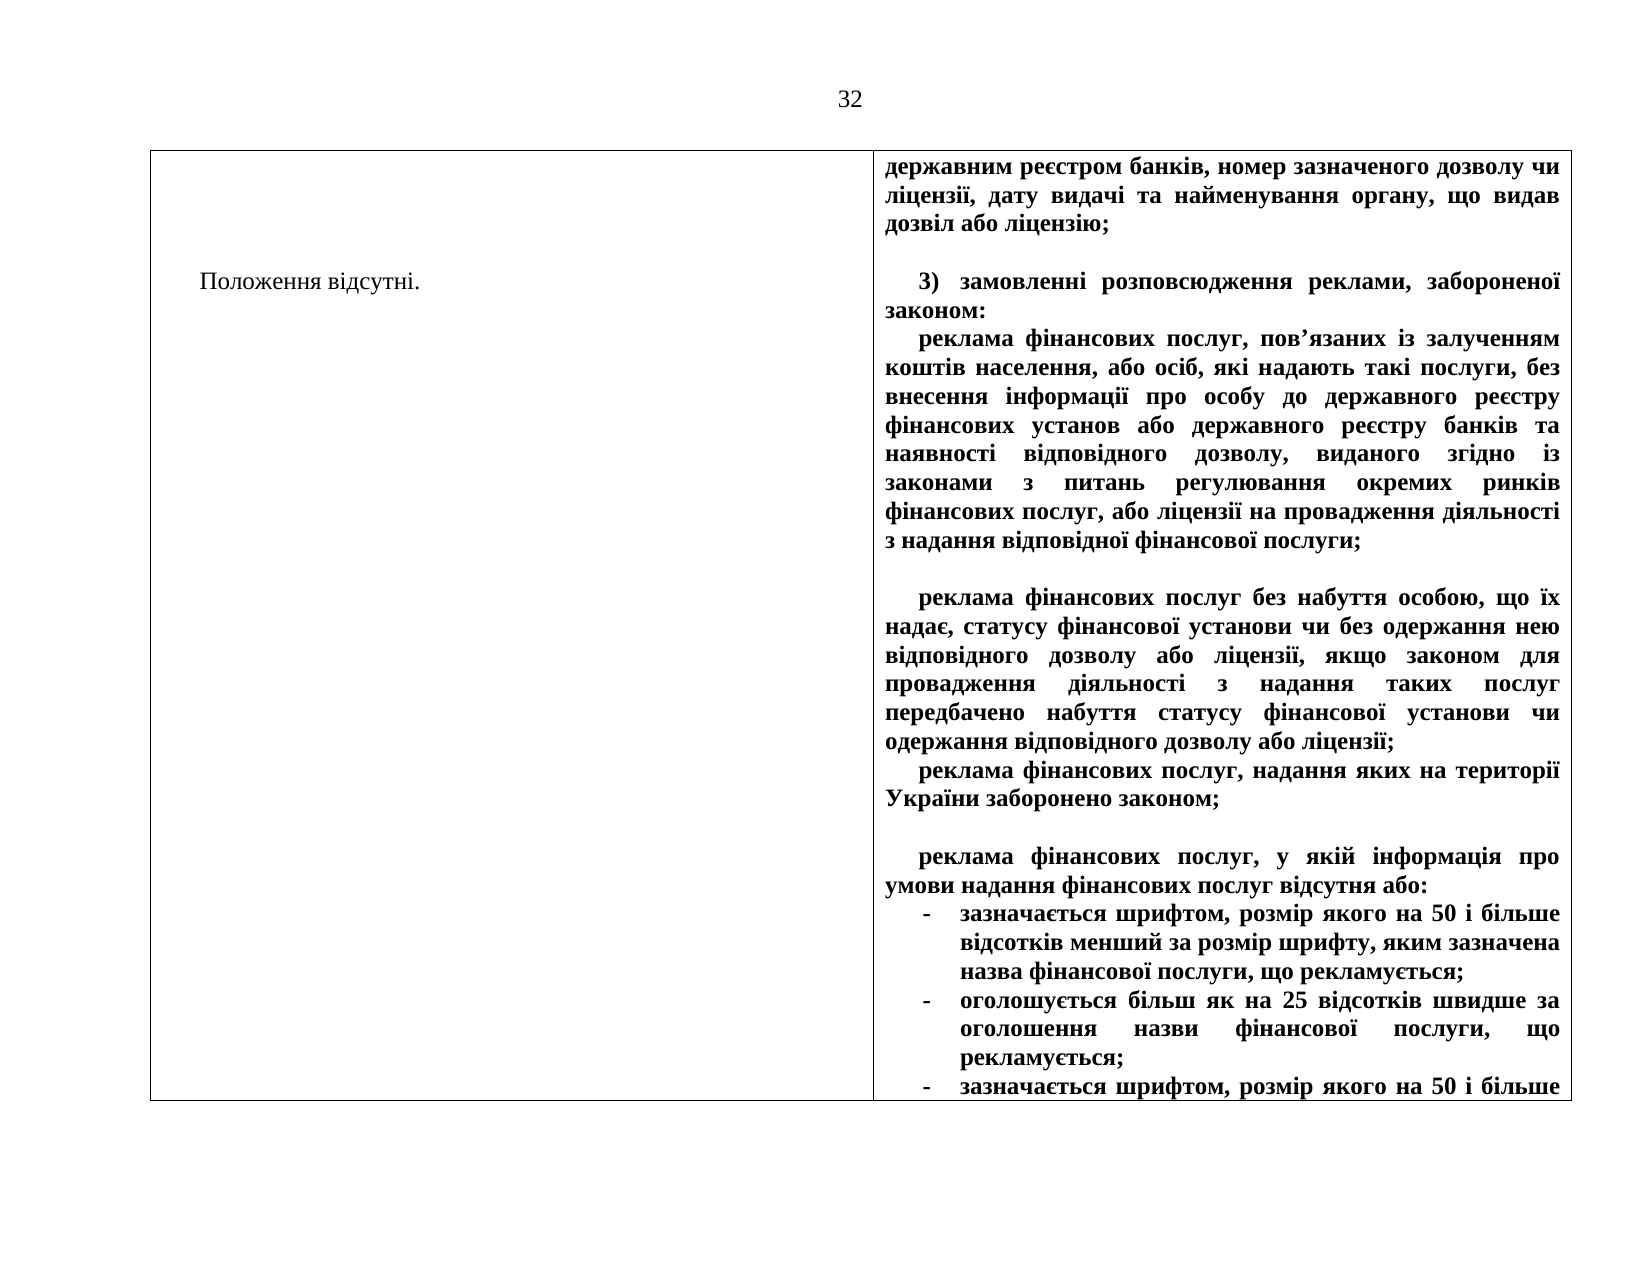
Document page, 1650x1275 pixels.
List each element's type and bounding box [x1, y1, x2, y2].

table_cell [151, 151, 873, 1100]
table_cell [874, 151, 1571, 1100]
